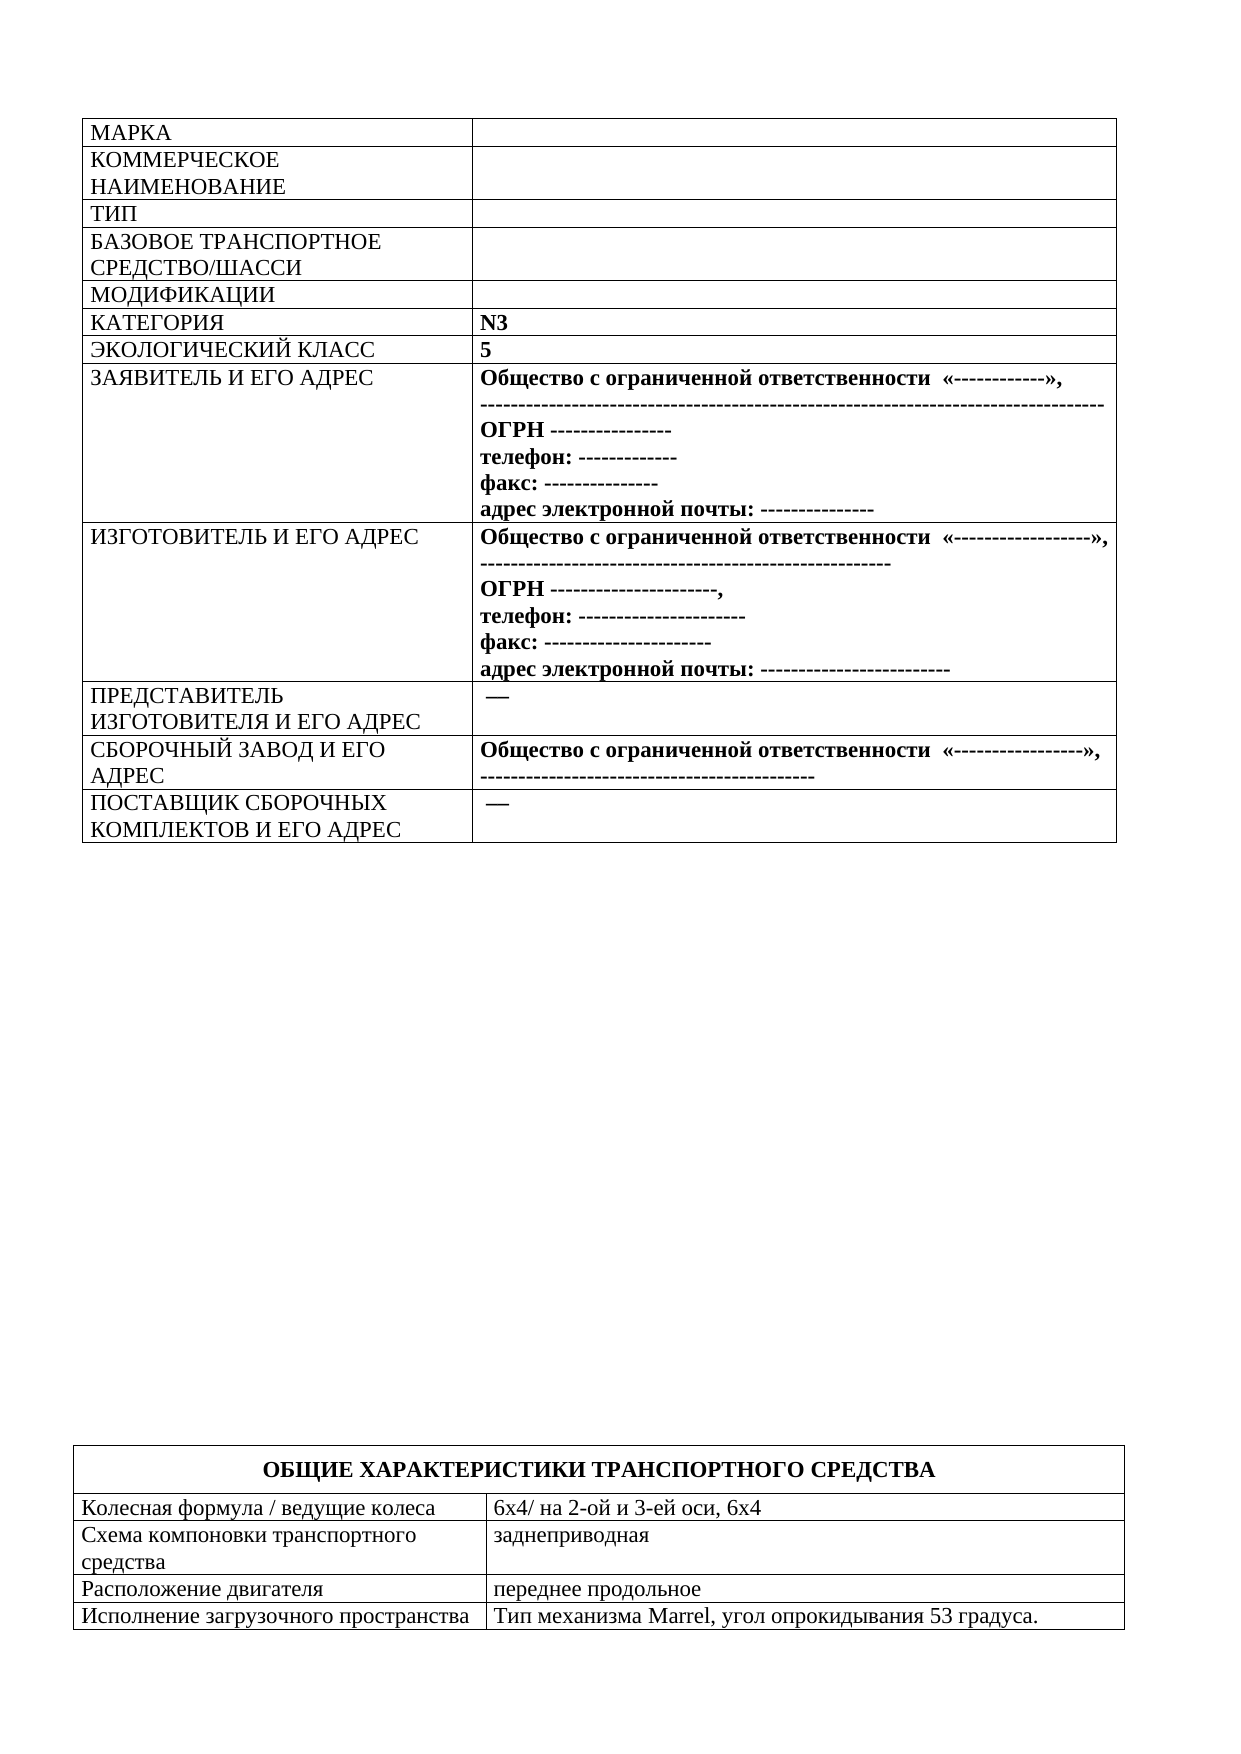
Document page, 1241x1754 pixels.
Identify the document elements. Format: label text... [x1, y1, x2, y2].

table_cell [473, 228, 1116, 280]
table_cell ИЗГОТОВИТЕЛЬ И ЕГО АДРЕС [83, 523, 472, 681]
table_cell [473, 281, 1116, 308]
table_cell переднее продольное [487, 1575, 1124, 1602]
table_cell –– [473, 790, 1116, 842]
table_cell Общество с ограниченной ответственности «------------», ----------------------------------------------------------------------------------ОГРН ---------------- телефон: ------------- факс: --------------- адрес электронной почты: --------------- [473, 364, 1116, 522]
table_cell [74, 1603, 486, 1629]
table_cell БАЗОВОЕ ТРАНСПОРТНОЕ СРЕДСТВО/ШАССИ [83, 228, 472, 280]
table_header МАРКА [83, 119, 472, 146]
table_cell 5 [473, 336, 1116, 363]
table_cell МОДИФИКАЦИИ [83, 281, 472, 308]
table_cell ПОСТАВЩИК СБОРОЧНЫХ КОМПЛЕКТОВ И ЕГО АДРЕС [83, 790, 472, 842]
table_cell 6x4/ на 2-ой и 3-ей оси, 6x4 [487, 1494, 1124, 1520]
table_cell ПРЕДСТАВИТЕЛЬ ИЗГОТОВИТЕЛЯ И ЕГО АДРЕС [83, 682, 472, 735]
table_cell заднеприводная [487, 1521, 1124, 1574]
table_cell КОММЕРЧЕСКОЕ НАИМЕНОВАНИЕ [83, 147, 472, 199]
table_cell ТИП [83, 200, 472, 227]
table_cell Общество с ограниченной ответственности «-----------------», -------------------------------------------- [473, 736, 1116, 788]
table_cell Схема компоновки транспортного средства [74, 1521, 486, 1574]
table_cell ЭКОЛОГИЧЕСКИЙ КЛАСС [83, 336, 472, 363]
table_cell ЗАЯВИТЕЛЬ И ЕГО АДРЕС [83, 364, 472, 522]
table_cell N3 [473, 309, 1116, 335]
table_cell Колесная формула / ведущие колеса [74, 1494, 486, 1520]
table_cell –– [473, 682, 1116, 735]
table_cell Общество с ограниченной ответственности «------------------», ------------------------------------------------------ ОГРН ----------------------, телефон: ---------------------- факс: ---------------------- адрес электронной почты: ------------------------- [473, 523, 1116, 681]
table_header ОБЩИЕ ХАРАКТЕРИСТИКИ ТРАНСПОРТНОГО СРЕДСТВА [74, 1446, 1124, 1493]
table_cell [473, 147, 1116, 199]
table_cell [473, 200, 1116, 227]
table_cell КАТЕГОРИЯ [83, 309, 472, 335]
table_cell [487, 1603, 1124, 1629]
table_cell СБОРОЧНЫЙ ЗАВОД И ЕГО АДРЕС [83, 736, 472, 788]
table_header [473, 119, 1116, 146]
table_cell Расположение двигателя [74, 1575, 486, 1602]
